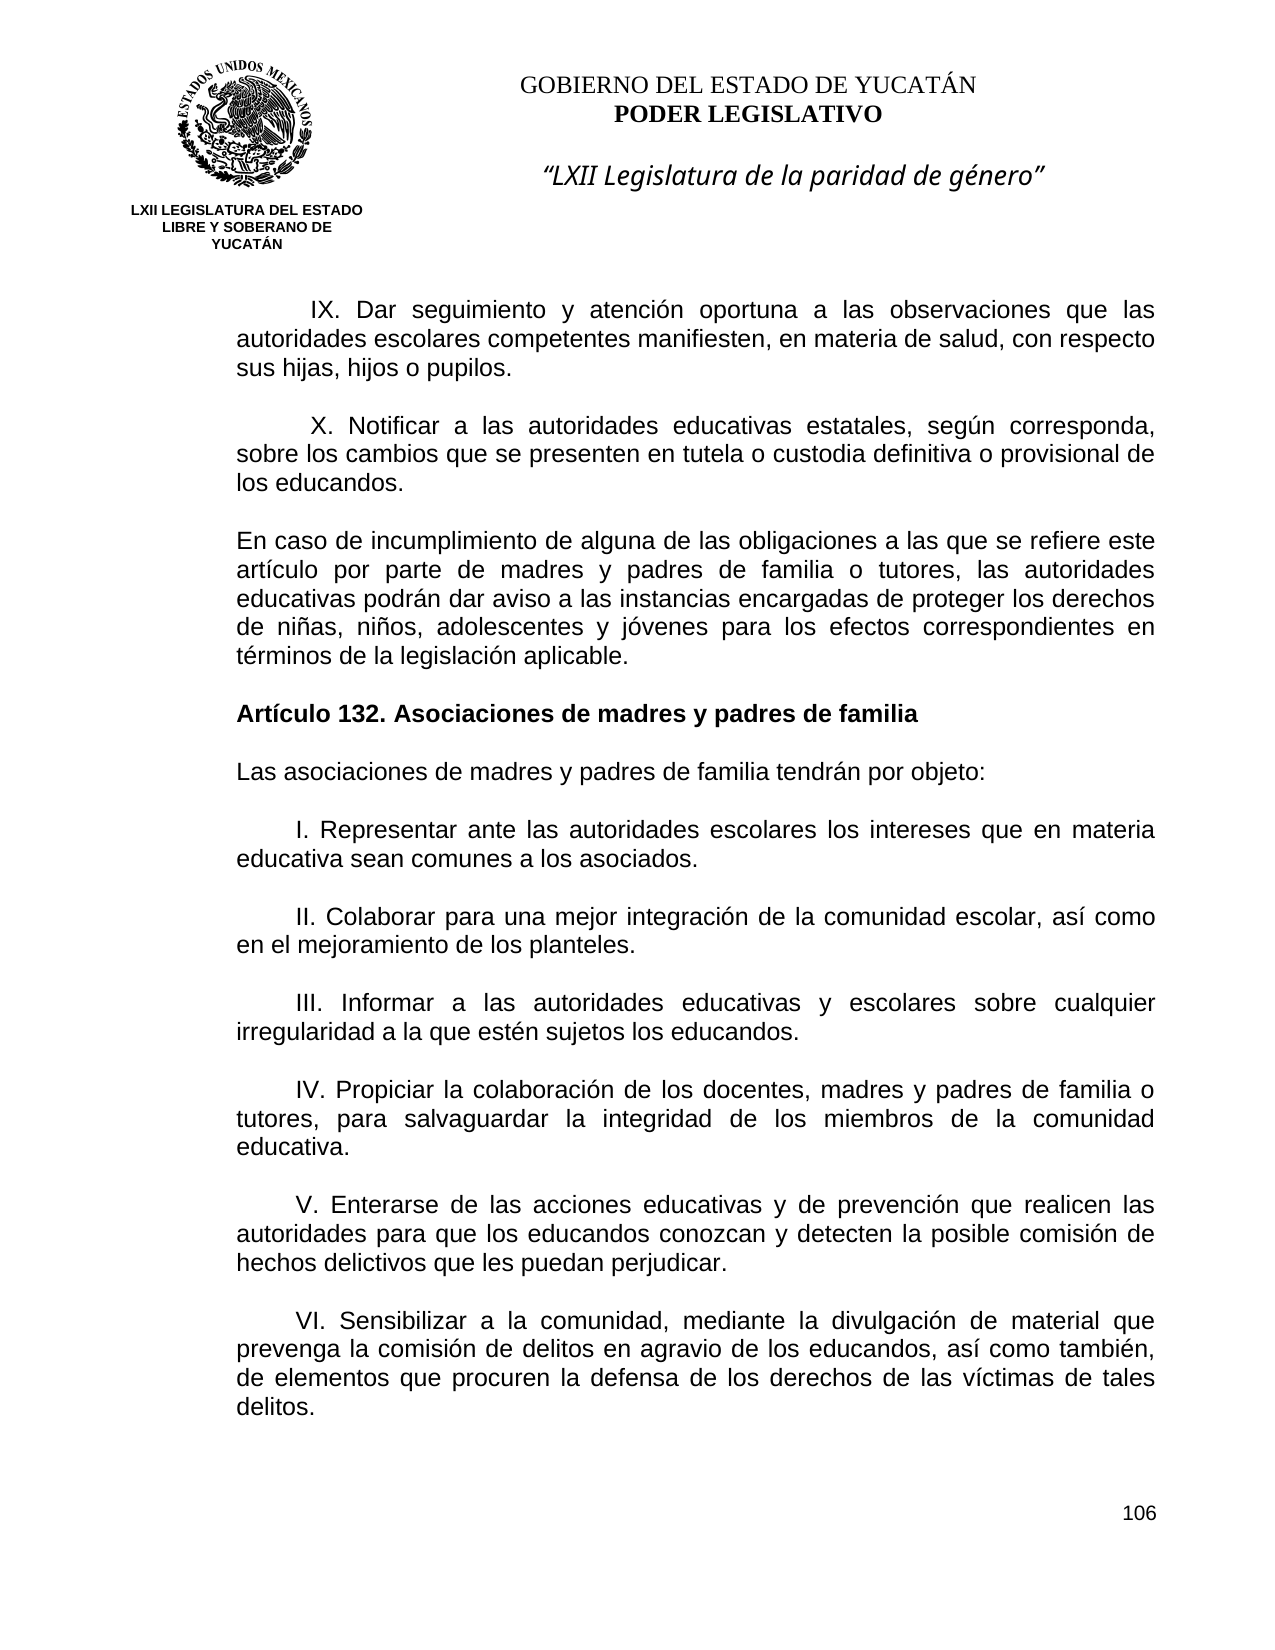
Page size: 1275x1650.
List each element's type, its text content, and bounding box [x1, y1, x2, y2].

text IX. Dar seguimiento y atención oportuna a las observaciones que las autoridades escolares competentes manifiesten, en materia de salud, con respecto sus hijas, hijos o pupilos. [236, 295, 1157, 382]
text III. Informar a las autoridades educativas y escolares sobre cualquier irregularidad a la que estén sujetos los educandos. [236, 988, 1157, 1046]
text Las asociaciones de madres y padres de familia tendrán por objeto: [236, 757, 1157, 786]
text En caso de incumplimiento de alguna de las obligaciones a las que se refiere este artículo por parte de madres y padres de familia o tutores, las autoridades educativas podrán dar aviso a las instancias encargadas de proteger los derechos de niñas, niños, adolescentes y jóvenes para los efectos correspondientes en términos de la legislación aplicable. [236, 526, 1157, 670]
text X. Notificar a las autoridades educativas estatales, según corresponda, sobre los cambios que se presenten en tutela o custodia definitiva o provisional de los educandos. [236, 411, 1157, 497]
text V. Enterarse de las acciones educativas y de prevención que realicen las autoridades para que los educandos conozcan y detecten la posible comisión de hechos delictivos que les puedan perjudicar. [236, 1190, 1157, 1277]
text II. Colaborar para una mejor integración de la comunidad escolar, así como en el mejoramiento de los planteles. [236, 902, 1157, 959]
text Artículo 132. Asociaciones de madres y padres de familia [236, 699, 1157, 728]
text VI. Sensibilizar a la comunidad, mediante la divulgación de material que prevenga la comisión de delitos en agravio de los educandos, así como también, de elementos que procuren la defensa de los derechos de las víctimas de tales delitos. [236, 1306, 1157, 1421]
picture [144, 29, 345, 218]
text I. Representar ante las autoridades escolares los intereses que en materia educativa sean comunes a los asociados. [236, 815, 1157, 872]
text IV. Propiciar la colaboración de los docentes, madres y padres de familia o tutores, para salvaguardar la integridad de los miembros de la comunidad educativa. [236, 1075, 1157, 1161]
